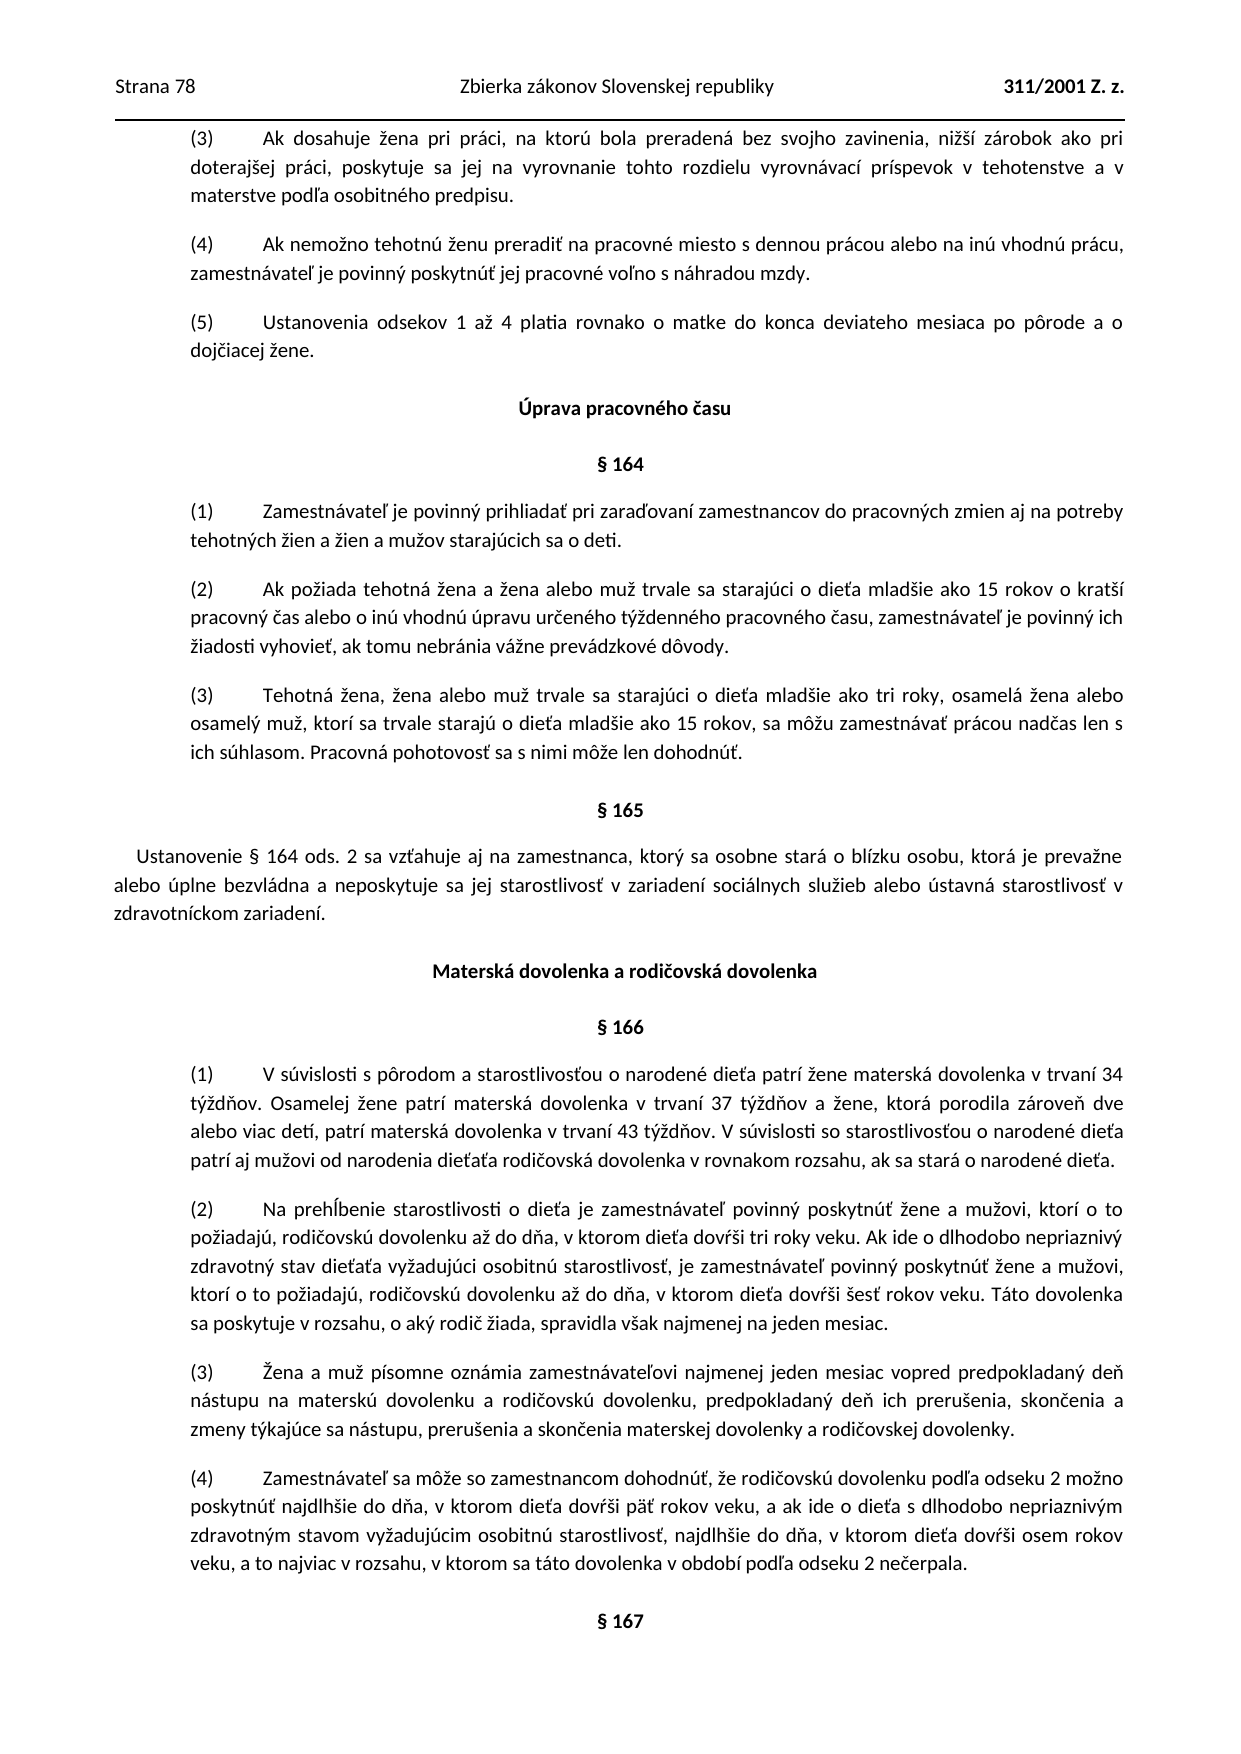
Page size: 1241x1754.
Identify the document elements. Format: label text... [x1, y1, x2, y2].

list Ak dosahuje žena pri práci, na ktorú bola preradená bez svojho zavinenia, nižší zárobok ako pri doterajšej práci, poskytuje sa jej na vyrovnanie tohto rozdielu vyrovnávací príspevok v tehotenstve a v materstve podľa osobitného predpisu. [190, 101, 1125, 208]
text Ustanovenie § 164 ods. 2 sa vzťahuje aj na zamestnanca, ktorý sa osobne stará o blízku osobu, ktorá je prevažne alebo úplne bezvládna a neposkytuje sa jej starostlivosť v zariadení sociálnych služieb alebo ústavná starostlivosť v zdravotníckom zariadení. [113, 844, 1125, 926]
text Úprava pracovného času [126, 396, 1123, 421]
list Ustanovenia odsekov 1 až 4 platia rovnako o matke do konca deviateho mesiaca po pôrode a o dojčiacej žene. [190, 309, 1125, 363]
list Ak nemožno tehotnú ženu preradiť na pracovné miesto s dennou prácou alebo na inú vhodnú prácu, zamestnávateľ je povinný poskytnúť jej pracovné voľno s náhradou mzdy. [190, 231, 1125, 285]
list Na prehĺbenie starostlivosti o dieťa je zamestnávateľ povinný poskytnúť žene a mužovi, ktorí o to požiadajú, rodičovskú dovolenku až do dňa, v ktorom dieťa dovŕši tri roky veku. Ak ide o dlhodobo nepriaznivý zdravotný stav dieťaťa vyžadujúci osobitnú starostlivosť, je zamestnávateľ povinný poskytnúť žene a mužovi, ktorí o to požiadajú, rodičovskú dovolenku až do dňa, v ktorom dieťa dovŕši šesť rokov veku. Táto dovolenka sa poskytuje v rozsahu, o aký rodič žiada, spravidla však najmenej na jeden mesiac. [190, 1196, 1125, 1335]
text § 165 [126, 797, 1114, 822]
text § 167 [126, 1608, 1114, 1634]
list Zamestnávateľ sa môže so zamestnancom dohodnúť, že rodičovskú dovolenku podľa odseku 2 možno poskytnúť najdlhšie do dňa, v ktorom dieťa dovŕši päť rokov veku, a ak ide o dieťa s dlhodobo nepriaznivým zdravotným stavom vyžadujúcim osobitnú starostlivosť, najdlhšie do dňa, v ktorom dieťa dovŕši osem rokov veku, a to najviac v rozsahu, v ktorom sa táto dovolenka v období podľa odseku 2 nečerpala. [190, 1465, 1125, 1576]
list Ak požiada tehotná žena a žena alebo muž trvale sa starajúci o dieťa mladšie ako 15 rokov o kratší pracovný čas alebo o inú vhodnú úpravu určeného týždenného pracovného času, zamestnávateľ je povinný ich žiadosti vyhovieť, ak tomu nebránia vážne prevádzkové dôvody. [190, 576, 1125, 658]
list Zamestnávateľ je povinný prihliadať pri zaraďovaní zamestnancov do pracovných zmien aj na potreby tehotných žien a žien a mužov starajúcich sa o deti. [190, 498, 1125, 552]
text § 166 [126, 1014, 1114, 1040]
text Materská dovolenka a rodičovská dovolenka [126, 959, 1123, 984]
text § 164 [126, 451, 1114, 477]
list Tehotná žena, žena alebo muž trvale sa starajúci o dieťa mladšie ako tri roky, osamelá žena alebo osamelý muž, ktorí sa trvale starajú o dieťa mladšie ako 15 rokov, sa môžu zamestnávať prácou nadčas len s ich súhlasom. Pracovná pohotovosť sa s nimi môže len dohodnúť. [190, 682, 1125, 764]
list Žena a muž písomne oznámia zamestnávateľovi najmenej jeden mesiac vopred predpokladaný deň nástupu na materskú dovolenku a rodičovskú dovolenku, predpokladaný deň ich prerušenia, skončenia a zmeny týkajúce sa nástupu, prerušenia a skončenia materskej dovolenky a rodičovskej dovolenky. [190, 1359, 1125, 1441]
list V súvislosti s pôrodom a starostlivosťou o narodené dieťa patrí žene materská dovolenka v trvaní 34 týždňov. Osamelej žene patrí materská dovolenka v trvaní 37 týždňov a žene, ktorá porodila zároveň dve alebo viac detí, patrí materská dovolenka v trvaní 43 týždňov. V súvislosti so starostlivosťou o narodené dieťa patrí aj mužovi od narodenia dieťaťa rodičovská dovolenka v rovnakom rozsahu, ak sa stará o narodené dieťa. [190, 1061, 1125, 1172]
